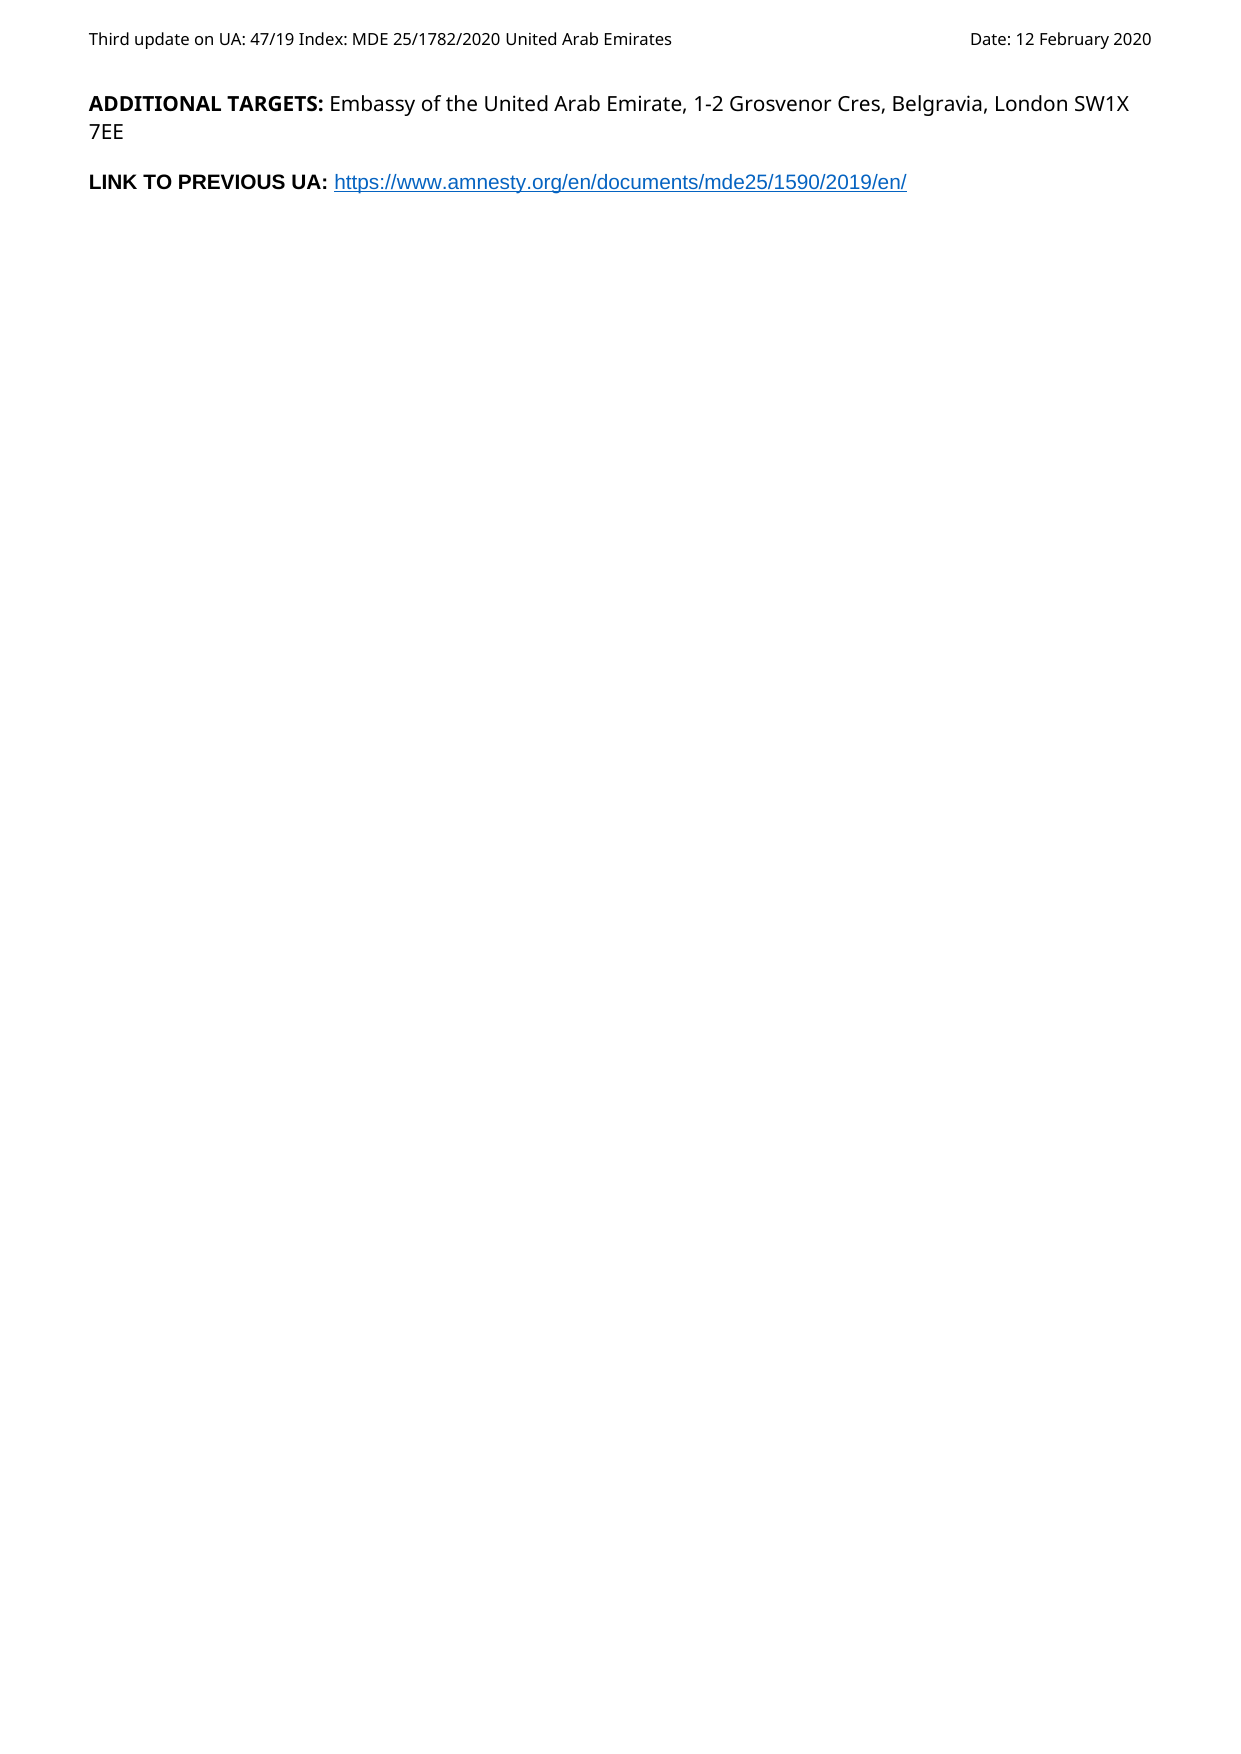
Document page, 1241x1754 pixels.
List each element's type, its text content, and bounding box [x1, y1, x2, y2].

text LINK TO PREVIOUS UA: https://www.amnesty.org/en/documents/mde25/1590/2019/en/ [89, 169, 1152, 193]
text ADDITIONAL TARGETS: Embassy of the United Arab Emirate, 1-2 Grosvenor Cres, Belgravia, London SW1X 7EE [89, 89, 1152, 146]
